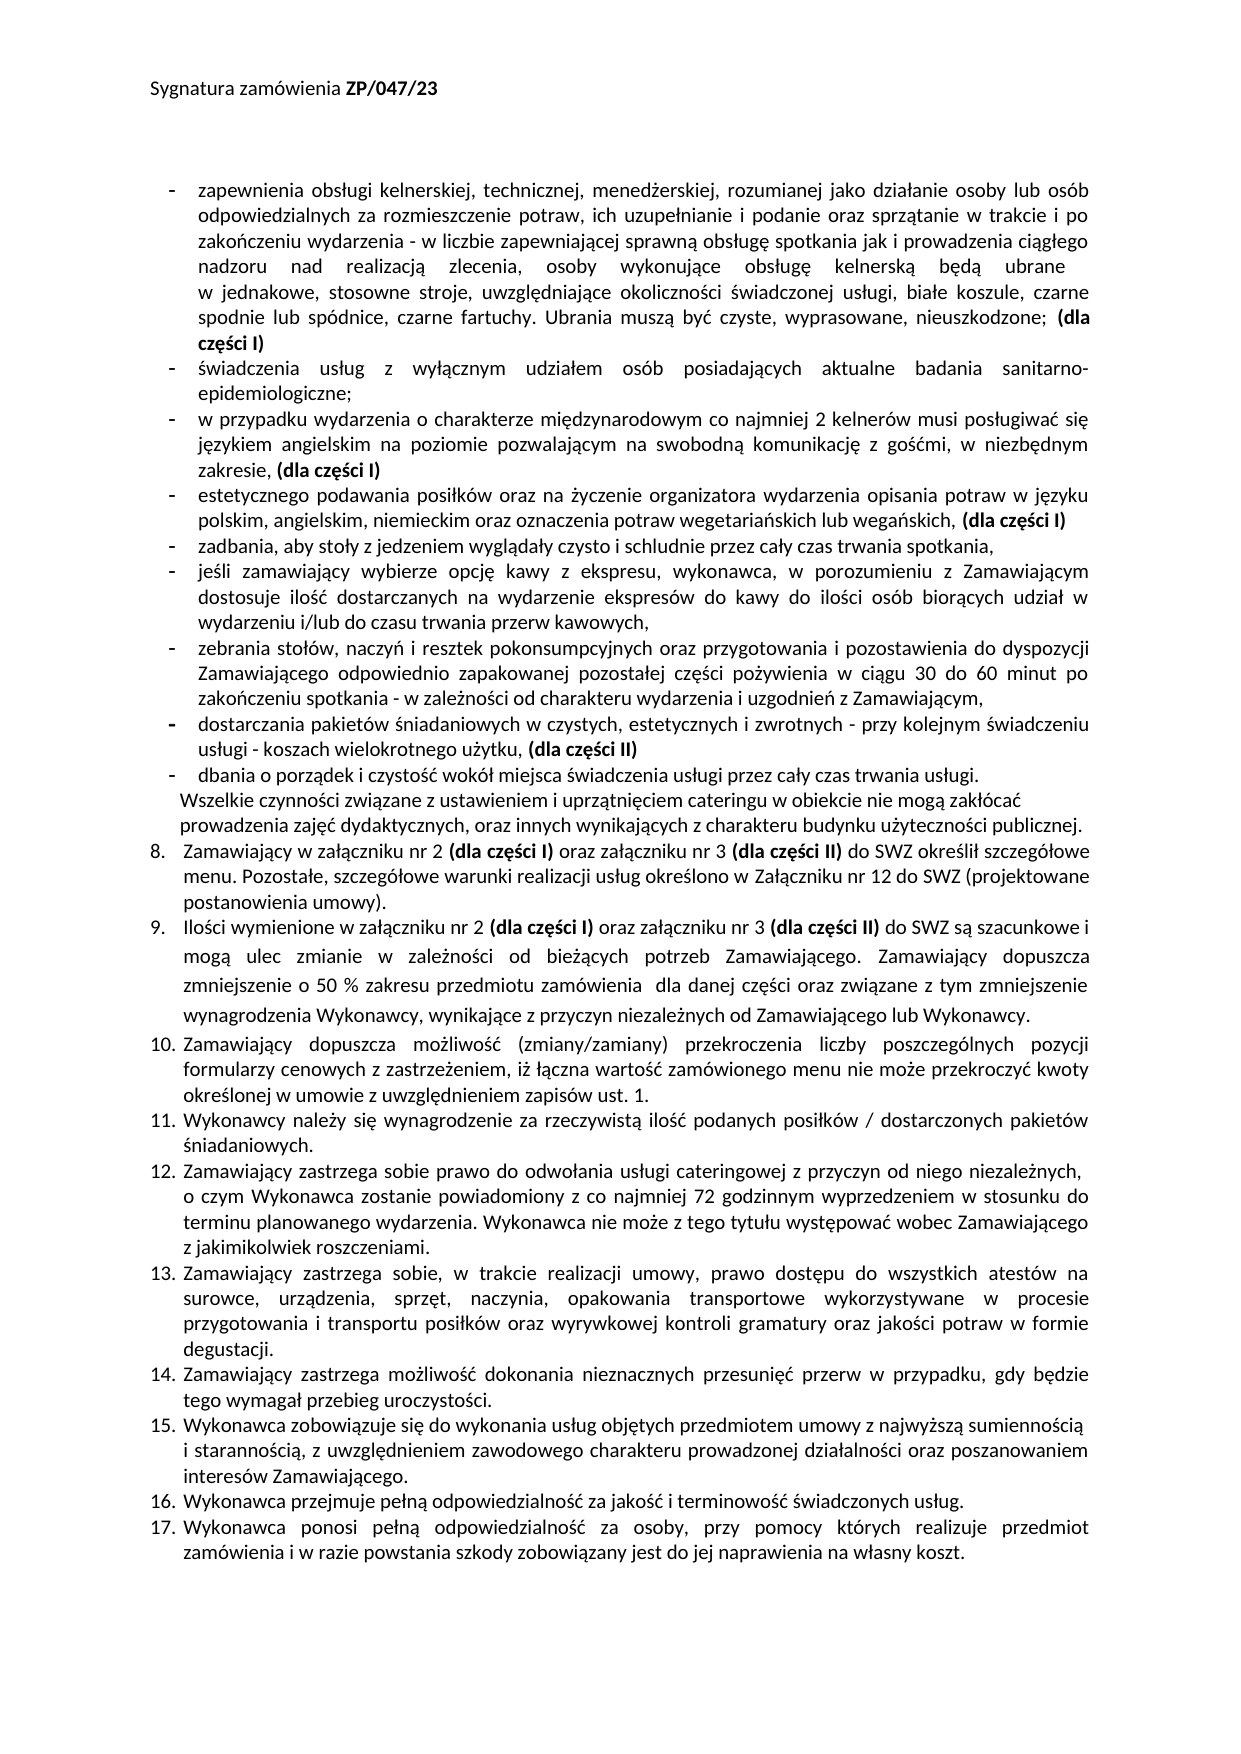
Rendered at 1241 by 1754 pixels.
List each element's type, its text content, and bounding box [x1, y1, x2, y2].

list Wykonawca przejmuje pełną odpowiedzialność za jakość i terminowość świadczonych usług. [150, 1488, 1090, 1514]
list Wykonawca ponosi pełną odpowiedzialność za osoby, przy pomocy których realizuje przedmiot zamówienia i w razie powstania szkody zobowiązany jest do jej naprawienia na własny koszt. [150, 1514, 1090, 1565]
list zapewnienia obsługi kelnerskiej, technicznej, menedżerskiej, rozumianej jako działanie osoby lub osób odpowiedzialnych za rozmieszczenie potraw, ich uzupełnianie i podanie oraz sprzątanie w trakcie i po zakończeniu wydarzenia - w liczbie zapewniającej sprawną obsługę spotkania jak i prowadzenia ciągłego nadzoru nad realizacją zlecenia, osoby wykonujące obsługę kelnerską będą ubrane w jednakowe, stosowne stroje, uwzględniające okoliczności świadczonej usługi, białe koszule, czarne spodnie lub spódnice, czarne fartuchy. Ubrania muszą być czyste, wyprasowane, nieuszkodzone; (dla części I) [168, 177, 1090, 355]
list Zamawiający zastrzega sobie, w trakcie realizacji umowy, prawo dostępu do wszystkich atestów na surowce, urządzenia, sprzęt, naczynia, opakowania transportowe wykorzystywane w procesie przygotowania i transportu posiłków oraz wyrywkowej kontroli gramatury oraz jakości potraw w formie degustacji. [150, 1260, 1090, 1361]
list estetycznego podawania posiłków oraz na życzenie organizatora wydarzenia opisania potraw w języku polskim, angielskim, niemieckim oraz oznaczenia potraw wegetariańskich lub wegańskich, (dla części I) [168, 482, 1090, 533]
list Ilości wymienione w załączniku nr 2 (dla części I) oraz załączniku nr 3 (dla części II) do SWZ są szacunkowe i mogą ulec zmianie w zależności od bieżących potrzeb Zamawiającego. Zamawiający dopuszcza zmniejszenie o 50 % zakresu przedmiotu zamówienia dla danej części oraz związane z tym zmniejszenie wynagrodzenia Wykonawcy, wynikające z przyczyn niezależnych od Zamawiającego lub Wykonawcy. [150, 914, 1090, 1027]
list Zamawiający zastrzega możliwość dokonania nieznacznych przesunięć przerw w przypadku, gdy będzie tego wymagał przebieg uroczystości. [150, 1361, 1090, 1412]
list dostarczania pakietów śniadaniowych w czystych, estetycznych i zwrotnych - przy kolejnym świadczeniu usługi - koszach wielokrotnego użytku, (dla części II) [168, 711, 1090, 762]
list Wykonawca zobowiązuje się do wykonania usług objętych przedmiotem umowy z najwyższą sumiennością i starannością, z uwzględnieniem zawodowego charakteru prowadzonej działalności oraz poszanowaniem interesów Zamawiającego. [150, 1412, 1090, 1488]
list w przypadku wydarzenia o charakterze międzynarodowym co najmniej 2 kelnerów musi posługiwać się językiem angielskim na poziomie pozwalającym na swobodną komunikację z gośćmi, w niezbędnym zakresie, (dla części I) [168, 406, 1090, 482]
list dbania o porządek i czystość wokół miejsca świadczenia usługi przez cały czas trwania usługi. [168, 762, 1090, 787]
list Zamawiający w załączniku nr 2 (dla części I) oraz załączniku nr 3 (dla części II) do SWZ określił szczegółowe menu. Pozostałe, szczegółowe warunki realizacji usług określono w Załączniku nr 12 do SWZ (projektowane postanowienia umowy). [150, 838, 1090, 914]
list zadbania, aby stoły z jedzeniem wyglądały czysto i schludnie przez cały czas trwania spotkania, [168, 533, 1090, 558]
list świadczenia usług z wyłącznym udziałem osób posiadających aktualne badania sanitarno-epidemiologiczne; [168, 355, 1090, 406]
list Zamawiający dopuszcza możliwość (zmiany/zamiany) przekroczenia liczby poszczególnych pozycji formularzy cenowych z zastrzeżeniem, iż łączna wartość zamówionego menu nie może przekroczyć kwoty określonej w umowie z uwzględnieniem zapisów ust. 1. [150, 1031, 1090, 1107]
list Zamawiający zastrzega sobie prawo do odwołania usługi cateringowej z przyczyn od niego niezależnych, o czym Wykonawca zostanie powiadomiony z co najmniej 72 godzinnym wyprzedzeniem w stosunku do terminu planowanego wydarzenia. Wykonawca nie może z tego tytułu występować wobec Zamawiającego z jakimikolwiek roszczeniami. [150, 1158, 1090, 1260]
list jeśli zamawiający wybierze opcję kawy z ekspresu, wykonawca, w porozumieniu z Zamawiającym dostosuje ilość dostarczanych na wydarzenie ekspresów do kawy do ilości osób biorących udział w wydarzeniu i/lub do czasu trwania przerw kawowych, [168, 558, 1090, 635]
list zebrania stołów, naczyń i resztek pokonsumpcyjnych oraz przygotowania i pozostawienia do dyspozycji Zamawiającego odpowiednio zapakowanej pozostałej części pożywienia w ciągu 30 do 60 minut po zakończeniu spotkania - w zależności od charakteru wydarzenia i uzgodnień z Zamawiającym, [168, 635, 1090, 711]
text Wszelkie czynności związane z ustawieniem i uprzątnięciem cateringu w obiekcie nie mogą zakłócać prowadzenia zajęć dydaktycznych, oraz innych wynikających z charakteru budynku użyteczności publicznej. [179, 787, 1090, 838]
list Wykonawcy należy się wynagrodzenie za rzeczywistą ilość podanych posiłków / dostarczonych pakietów śniadaniowych. [150, 1107, 1090, 1158]
